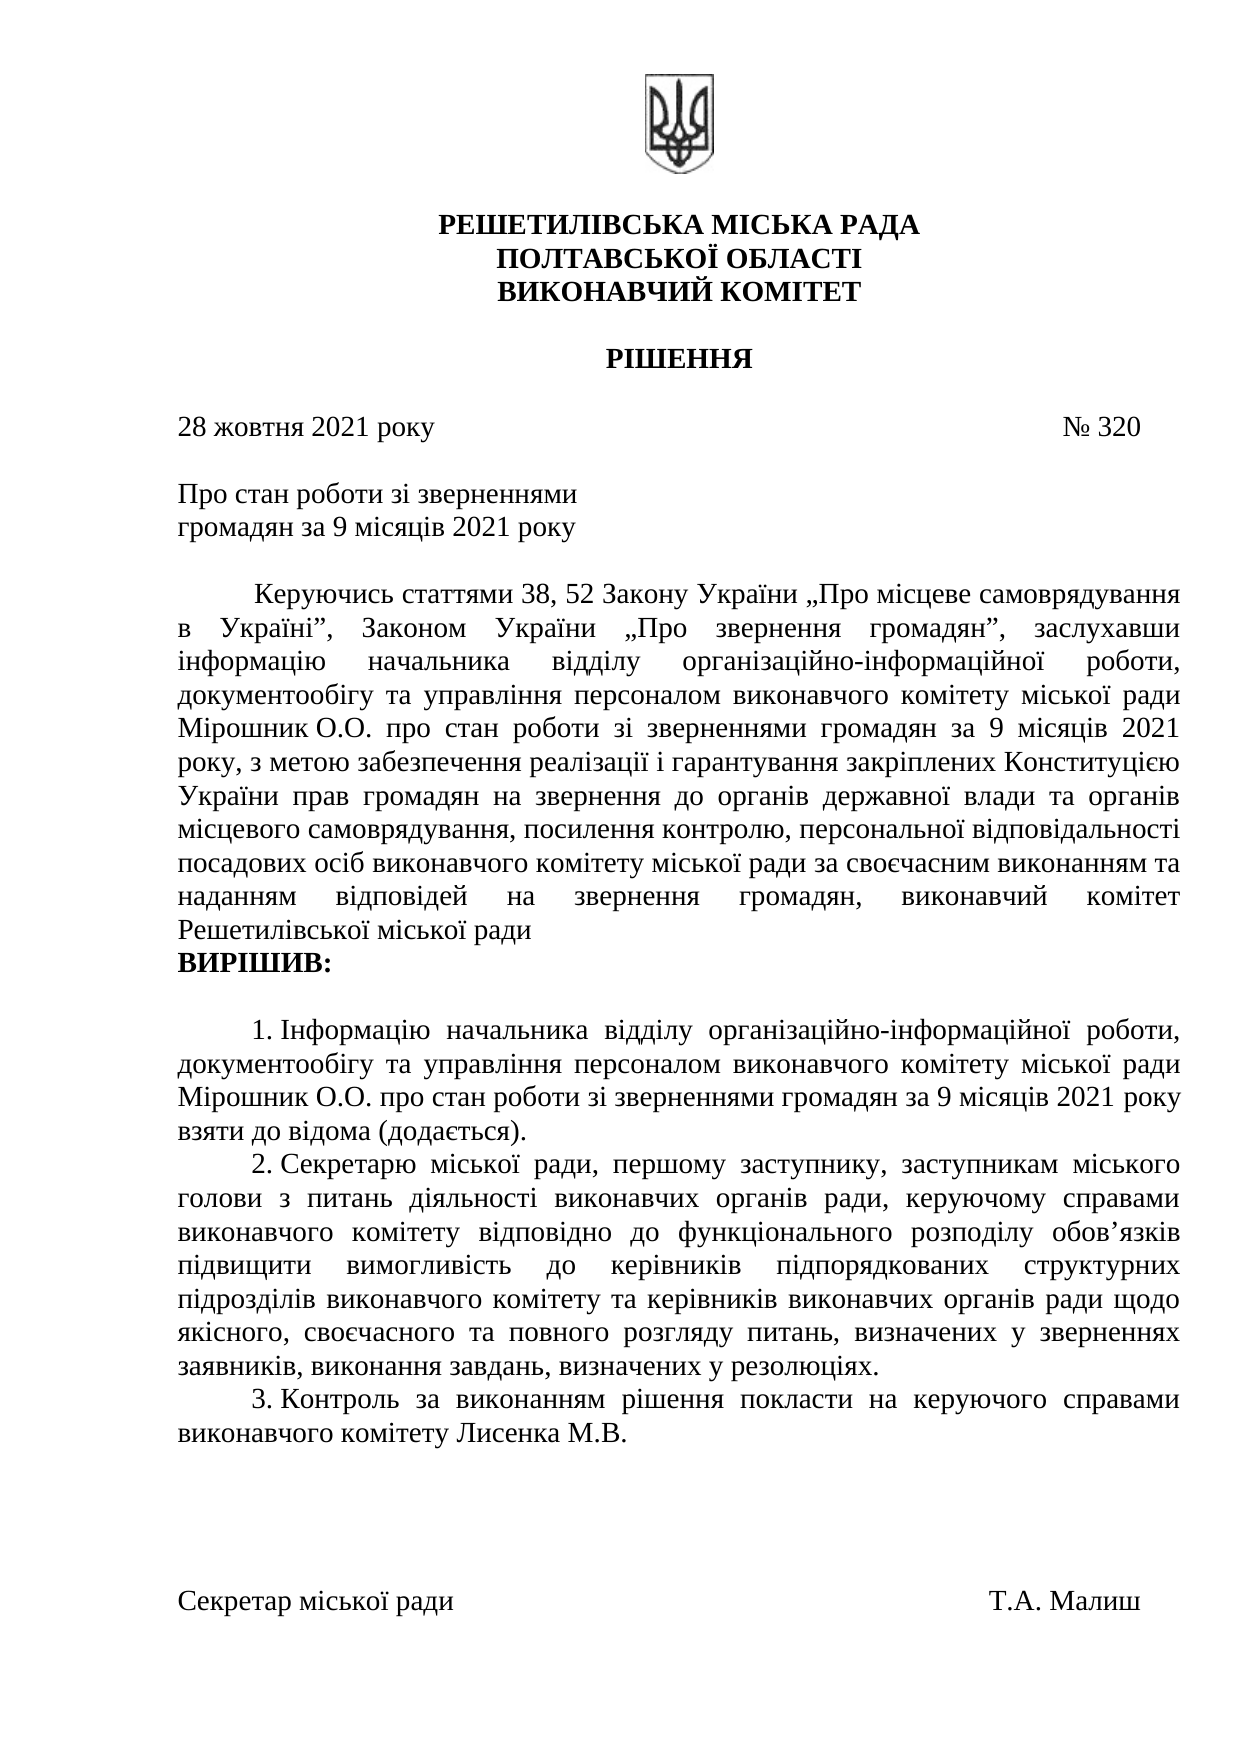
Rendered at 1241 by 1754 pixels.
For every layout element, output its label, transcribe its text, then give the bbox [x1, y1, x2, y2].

text ВИКОНАВЧИЙ КОМІТЕТ [177, 274, 1181, 308]
text ПОЛТАВСЬКОЇ ОБЛАСТІ [177, 241, 1181, 274]
text 1. Інформацію начальника відділу організаційно-інформаційної роботи, документообігу та управління персоналом виконавчого комітету міської ради Мірошник О.О. про стан роботи зі зверненнями громадян за 9 місяців 2021 року взяти до відома (додається). [177, 1012, 1181, 1147]
text Про стан роботи зі зверненнями [177, 476, 1181, 509]
text 3. Контроль за виконанням рішення покласти на керуючого справами виконавчого комітету Лисенка М.В. [177, 1381, 1181, 1448]
text ВИРІШИВ: [177, 945, 1181, 979]
text 2. Секретарю міської ради, першому заступнику, заступникам міського голови з питань діяльності виконавчих органів ради, керуючому справами виконавчого комітету відповідно до функціонального розподілу обов’язків підвищити вимогливість до керівників підпорядкованих структурних підрозділів виконавчого комітету та керівників виконавчих органів ради щодо якісного, своєчасного та повного розгляду питань, визначених у зверненнях заявників, виконання завдань, визначених у резолюціях. [177, 1147, 1181, 1381]
text громадян за 9 місяців 2021 року [177, 509, 1181, 543]
text 28 жовтня 2021 року № 320 [177, 409, 1181, 442]
text РЕШЕТИЛІВСЬКА МІСЬКА РАДА [177, 207, 1181, 241]
picture [645, 74, 714, 174]
text РІШЕННЯ [177, 342, 1181, 375]
text Секретар міської ради Т.А. Малиш [177, 1583, 1181, 1616]
text Керуючись статтями 38, 52 Закону України „Про місцеве самоврядування в Україні”, Законом України „Про звернення громадян”, заслухавши інформацію начальника відділу організаційно-інформаційної роботи, документообігу та управління персоналом виконавчого комітету міської ради Мірошник О.О. про стан роботи зі зверненнями громадян за 9 місяців 2021 року, з метою забезпечення реалізації і гарантування закріплених Конституцією України прав громадян на звернення до органів державної влади та органів місцевого самоврядування, посилення контролю, персональної відповідальності посадових осіб виконавчого комітету міської ради за своєчасним виконанням та наданням відповідей на звернення громадян, виконавчий комітет Решетилівської міської ради [177, 576, 1181, 945]
